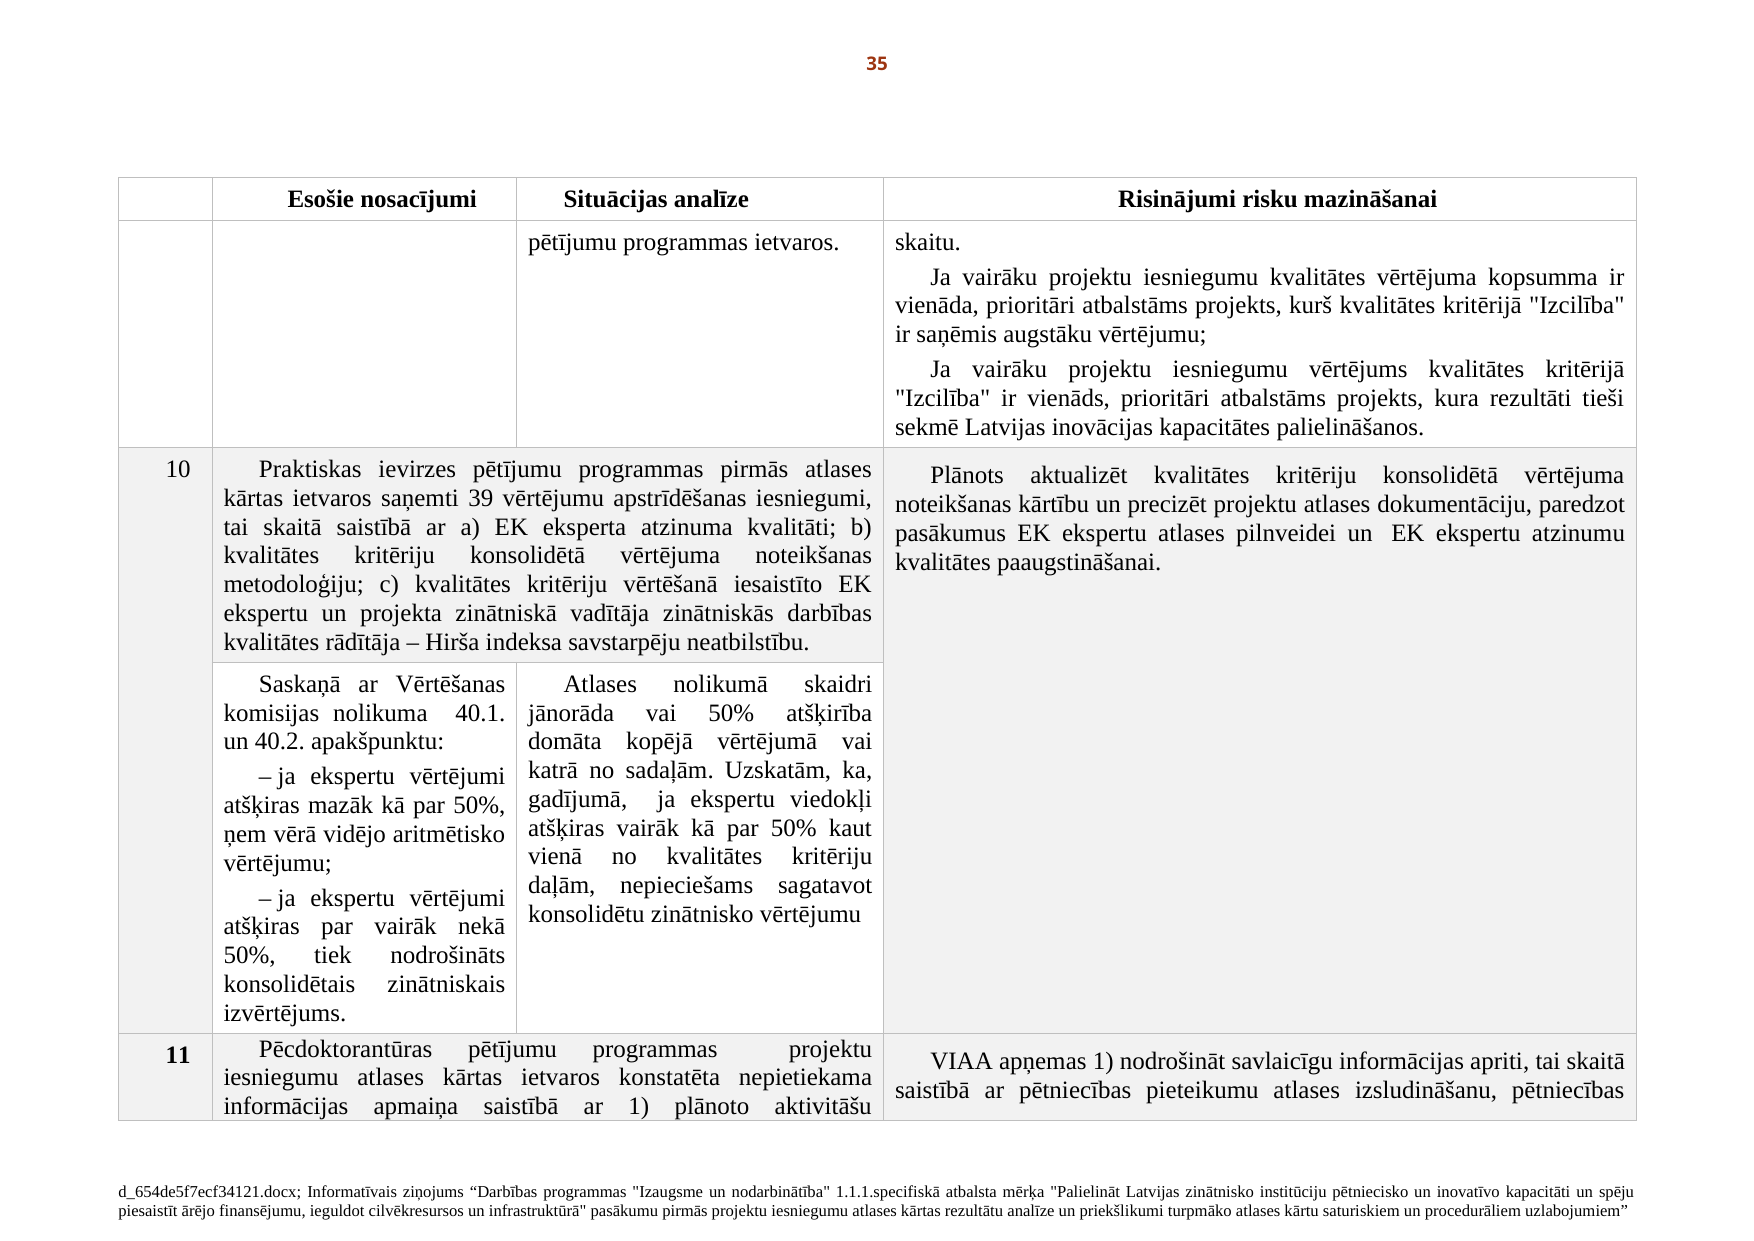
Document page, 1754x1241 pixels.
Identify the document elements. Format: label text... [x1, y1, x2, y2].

table_header [119, 178, 212, 219]
table_cell Atlases nolikumā skaidri jānorāda vai 50% atšķirība domāta kopējā vērtējumā vai katrā no sadaļām. Uzskatām, ka, gadījumā, ja ekspertu viedokļi atšķiras vairāk kā par 50% kaut vienā no kvalitātes kritēriju daļām, nepieciešams sagatavot konsolidētu zinātnisko vērtējumu [517, 663, 883, 1033]
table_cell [884, 1034, 1636, 1120]
table_cell [119, 221, 212, 447]
table_header Risinājumi risku mazināšanai [884, 178, 1636, 219]
table_cell Saskaņā ar Vērtēšanas komisijas nolikuma 40.1. un 40.2. apakšpunktu: – ja ekspertu vērtējumi atšķiras mazāk kā par 50%, ņem vērā vidējo aritmētisko vērtējumu; – ja ekspertu vērtējumi atšķiras par vairāk nekā 50%, tiek nodrošināts konsolidētais zinātniskais izvērtējums. [213, 663, 516, 1033]
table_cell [884, 221, 1636, 447]
table_header Situācijas analīze [517, 178, 883, 219]
table_header Esošie nosacījumi [213, 178, 516, 219]
table_cell [119, 448, 212, 1033]
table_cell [213, 1034, 883, 1120]
table_cell Plānots aktualizēt kvalitātes kritēriju konsolidētā vērtējuma noteikšanas kārtību un precizēt projektu atlases dokumentāciju, paredzot pasākumus EK ekspertu atlases pilnveidei un EK ekspertu atzinumu kvalitātes paaugstināšanai. [884, 448, 1636, 1033]
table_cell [517, 221, 883, 447]
table_cell Praktiskas ievirzes pētījumu programmas pirmās atlases kārtas ietvaros saņemti 39 vērtējumu apstrīdēšanas iesniegumi, tai skaitā saistībā ar a) EK eksperta atzinuma kvalitāti; b) kvalitātes kritēriju konsolidētā vērtējuma noteikšanas metodoloģiju; c) kvalitātes kritēriju vērtēšanā iesaistīto EK ekspertu un projekta zinātniskā vadītāja zinātniskās darbības kvalitātes rādītāja – Hirša indeksa savstarpēju neatbilstību. [213, 448, 883, 662]
table_cell [119, 1034, 212, 1120]
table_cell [213, 221, 516, 447]
